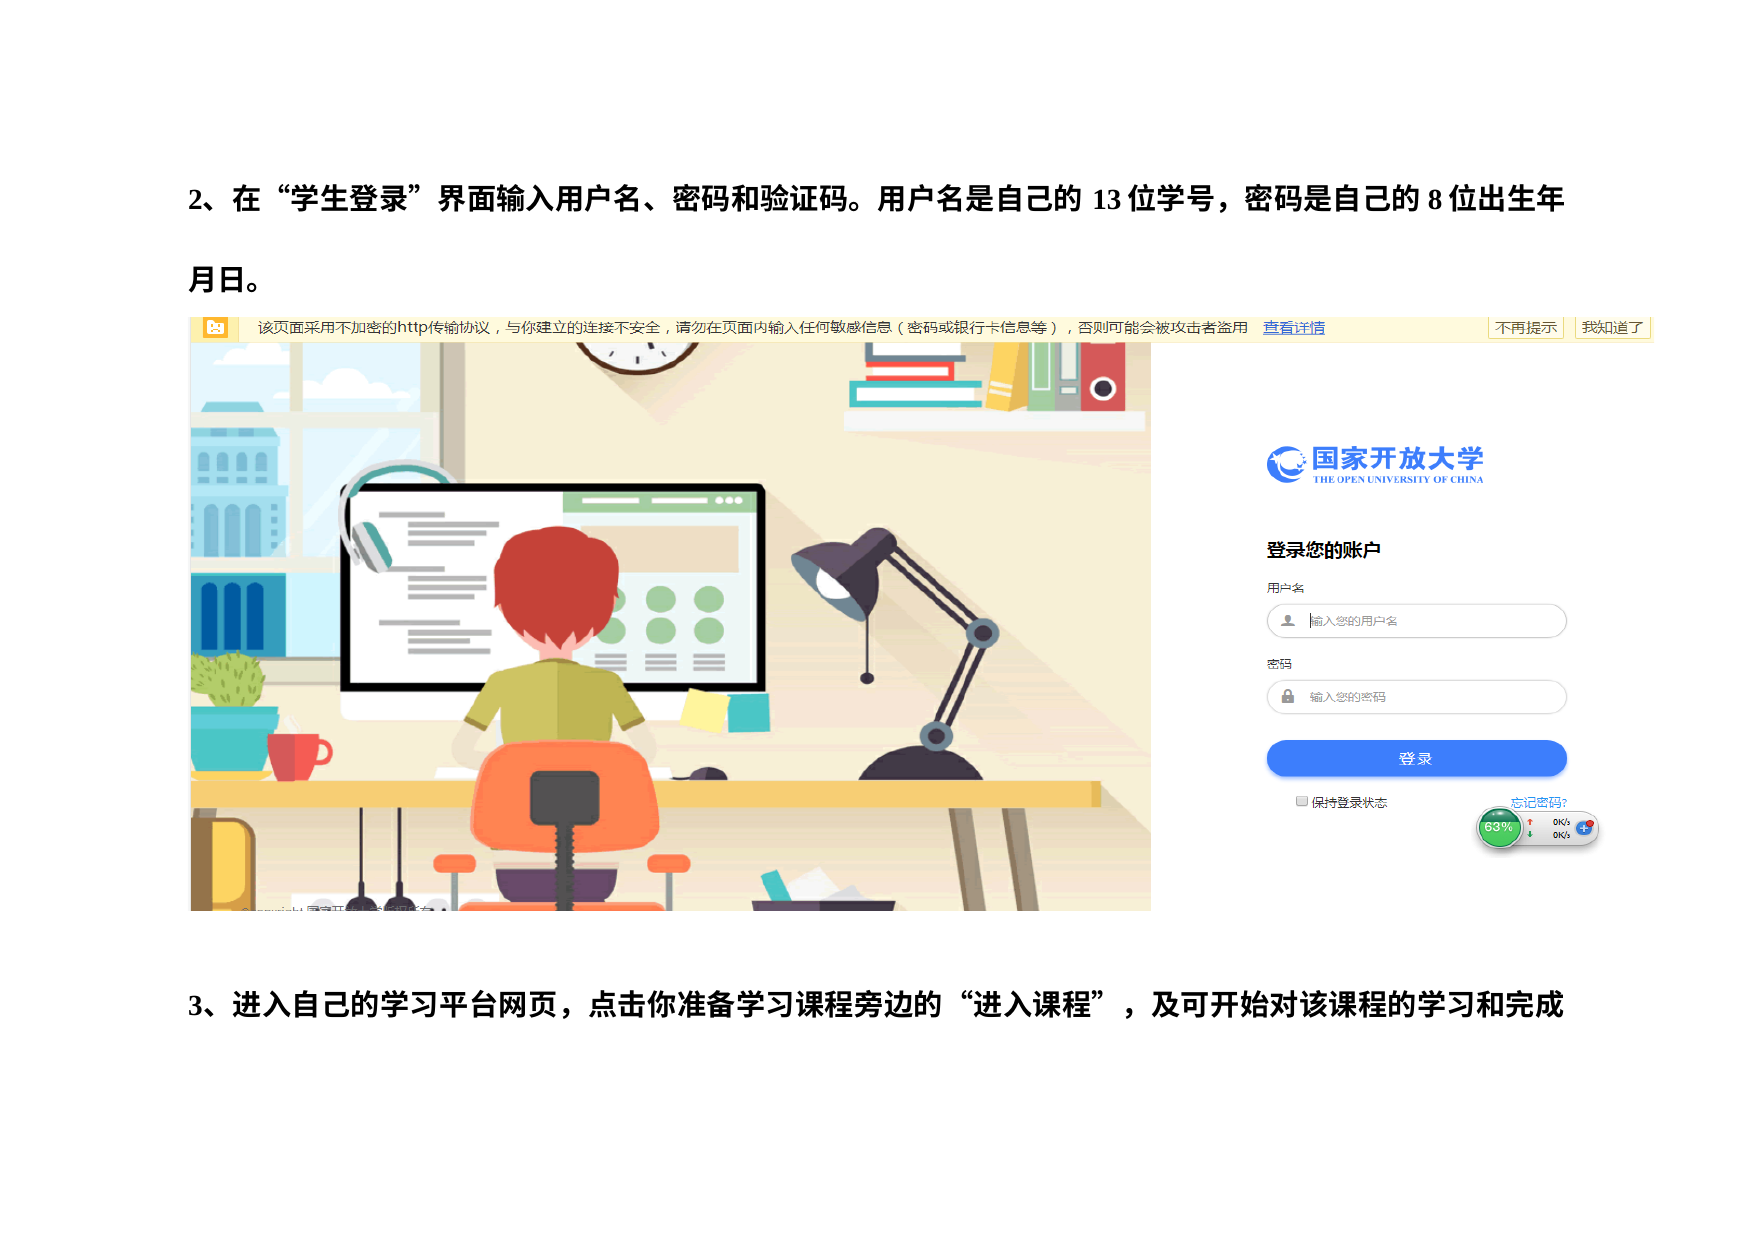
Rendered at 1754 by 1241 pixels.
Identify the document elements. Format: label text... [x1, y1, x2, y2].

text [188, 963, 1566, 1043]
picture [187, 317, 1655, 911]
text 2、在“学生登录”界面输入用户名、密码和验证码。用户名是自己的13位学号，密码是自己的8位出生年月日。 [188, 156, 1566, 317]
